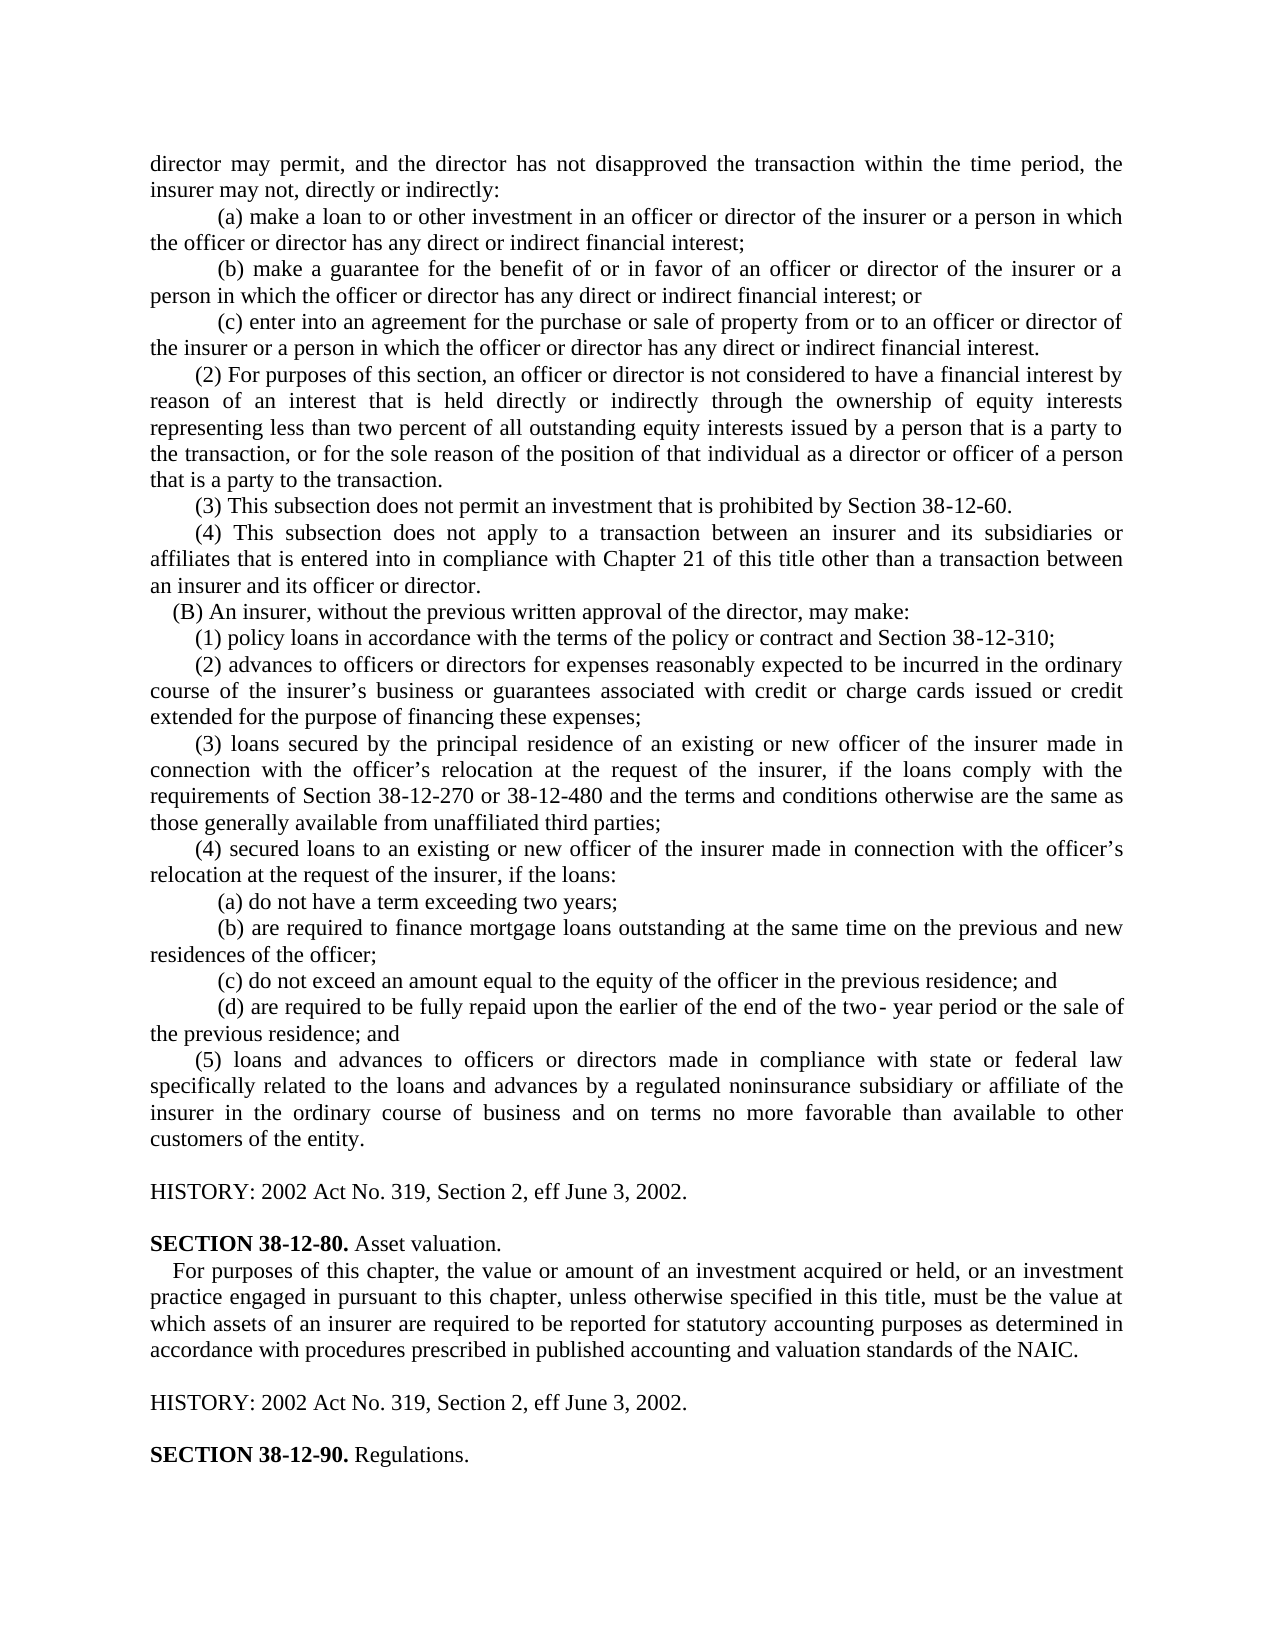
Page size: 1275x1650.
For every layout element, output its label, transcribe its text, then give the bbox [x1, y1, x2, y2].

text (5) loans and advances to officers or directors made in compliance with state or federal law specifically related to the loans and advances by a regulated noninsurance subsidiary or affiliate of the insurer in the ordinary course of business and on terms no more favorable than available to other customers of the entity. [150, 1046, 1125, 1151]
text (b) make a guarantee for the benefit of or in favor of an officer or director of the insurer or a person in which the officer or director has any direct or indirect financial interest; or [150, 255, 1125, 308]
text SECTION 38-12-80. Asset valuation. [150, 1231, 1125, 1257]
text (d) are required to be fully repaid upon the earlier of the end of the two- year period or the sale of the previous residence; and [150, 993, 1125, 1046]
text (a) make a loan to or other investment in an officer or director of the insurer or a person in which the officer or director has any direct or indirect financial interest; [150, 203, 1125, 255]
text (4) This subsection does not apply to a transaction between an insurer and its subsidiaries or affiliates that is entered into in compliance with Chapter 21 of this title other than a transaction between an insurer and its officer or director. [150, 519, 1125, 598]
text (c) do not exceed an amount equal to the equity of the officer in the previous residence; and [150, 967, 1125, 993]
text (3) loans secured by the principal residence of an existing or new officer of the insurer made in connection with the officer’s relocation at the request of the insurer, if the loans comply with the requirements of Section 38-12-270 or 38-12-480 and the terms and conditions otherwise are the same as those generally available from unaffiliated third parties; [150, 730, 1125, 835]
text (4) secured loans to an existing or new officer of the insurer made in connection with the officer’s relocation at the request of the insurer, if the loans: [150, 835, 1125, 888]
text (2) advances to officers or directors for expenses reasonably expected to be incurred in the ordinary course of the insurer’s business or guarantees associated with credit or charge cards issued or credit extended for the purpose of financing these expenses; [150, 651, 1125, 730]
text (B) An insurer, without the previous written approval of the director, may make: [150, 598, 1125, 624]
text (1) policy loans in accordance with the terms of the policy or contract and Section 38-12-310; [150, 624, 1125, 651]
text (a) do not have a term exceeding two years; [150, 888, 1125, 914]
text (3) This subsection does not permit an investment that is prohibited by Section 38-12-60. [150, 493, 1125, 519]
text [150, 1389, 1125, 1415]
text (b) are required to finance mortgage loans outstanding at the same time on the previous and new residences of the officer; [150, 914, 1125, 967]
text (c) enter into an agreement for the purchase or sale of property from or to an officer or director of the insurer or a person in which the officer or director has any direct or indirect financial interest. [150, 308, 1125, 361]
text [150, 150, 1125, 203]
text (2) For purposes of this section, an officer or director is not considered to have a financial interest by reason of an interest that is held directly or indirectly through the ownership of equity interests representing less than two percent of all outstanding equity interests issued by a person that is a party to the transaction, or for the sole reason of the position of that individual as a director or officer of a person that is a party to the transaction. [150, 361, 1125, 493]
text For purposes of this chapter, the value or amount of an investment acquired or held, or an investment practice engaged in pursuant to this chapter, unless otherwise specified in this title, must be the value at which assets of an insurer are required to be reported for statutory accounting purposes as determined in accordance with procedures prescribed in published accounting and valuation standards of the NAIC. [150, 1257, 1125, 1362]
text HISTORY: 2002 Act No. 319, Section 2, eff June 3, 2002. [150, 1178, 1125, 1204]
text SECTION 38-12-90. Regulations. [150, 1441, 1125, 1468]
